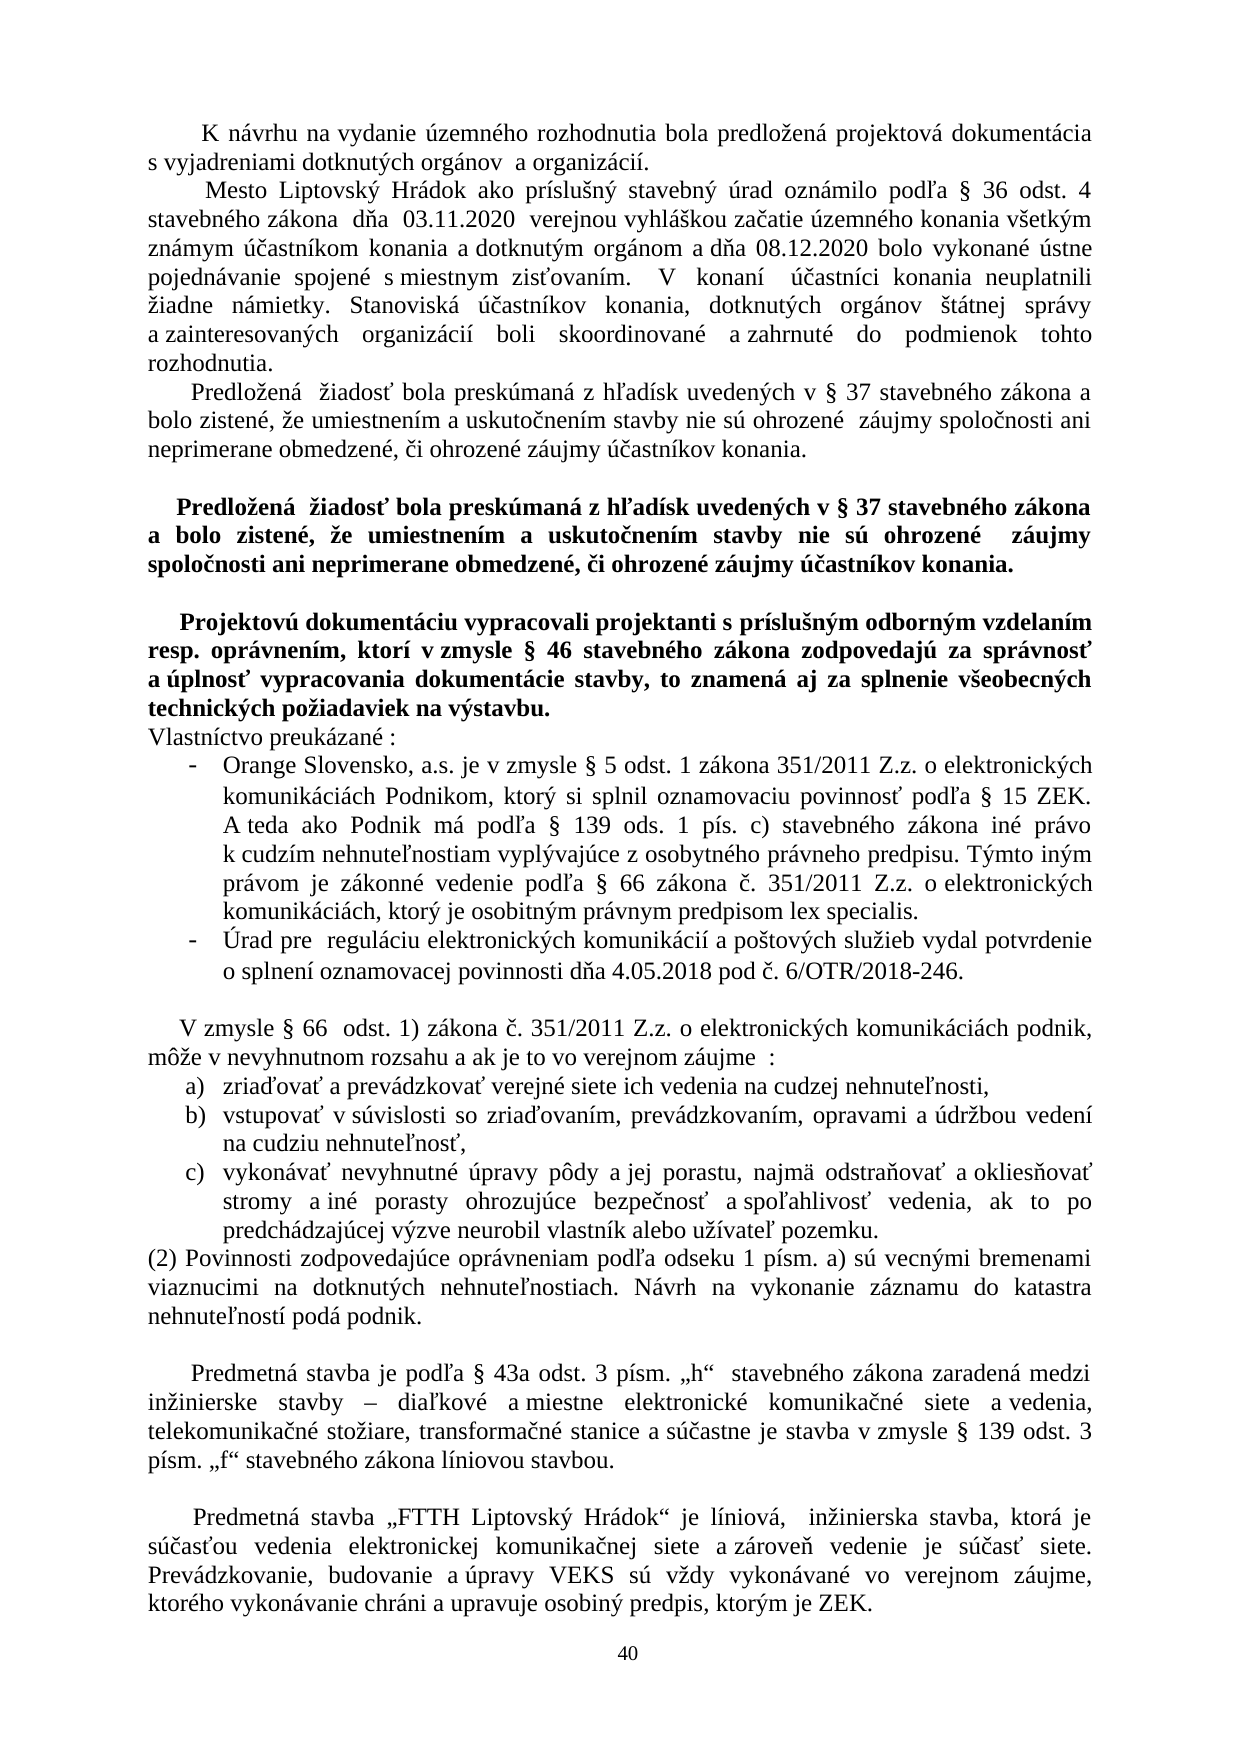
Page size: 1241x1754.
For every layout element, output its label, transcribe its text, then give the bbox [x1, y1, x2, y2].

text (2) Povinnosti zodpovedajúce oprávneniam podľa odseku 1 písm. a) sú vecnými bremenami viaznucimi na dotknutých nehnuteľnostiach. Návrh na vykonanie záznamu do katastra nehnuteľností podá podnik. [148, 1243, 1092, 1330]
text Predložená žiadosť bola preskúmaná z hľadísk uvedených v § 37 stavebného zákona a bolo zistené, že umiestnením a uskutočnením stavby nie sú ohrozené záujmy spoločnosti ani neprimerane obmedzené, či ohrozené záujmy účastníkov konania. [148, 492, 1092, 578]
text Mesto Liptovský Hrádok ako príslušný stavebný úrad oznámilo podľa § 36 odst. 4 stavebného zákona dňa 03.11.2020 verejnou vyhláškou začatie územného konania všetkým známym účastníkom konania a dotknutým orgánom a dňa 08.12.2020 bolo vykonané ústne pojednávanie spojené s miestnym zisťovaním. V konaní účastníci konania neuplatnili žiadne námietky. Stanoviská účastníkov konania, dotknutých orgánov štátnej správy a zainteresovaných organizácií boli skoordinované a zahrnuté do podmienok tohto rozhodnutia. [148, 176, 1092, 377]
text Vlastníctvo preukázané : [148, 722, 1092, 751]
text Predmetná stavba „FTTH Liptovský Hrádok“ je líniová, inžinierska stavba, ktorá je súčasťou vedenia elektronickej komunikačnej siete a zároveň vedenie je súčasť siete. Prevádzkovanie, budovanie a úpravy VEKS sú vždy vykonávané vo verejnom záujme, ktorého vykonávanie chráni a upravuje osobiný predpis, ktorým je ZEK. [148, 1502, 1092, 1617]
text Predmetná stavba je podľa § 43a odst. 3 písm. „h“ stavebného zákona zaradená medzi inžinierske stavby – diaľkové a miestne elektronické komunikačné siete a vedenia, telekomunikačné stožiare, transformačné stanice a súčastne je stavba v zmysle § 139 odst. 3 písm. „f“ stavebného zákona líniovou stavbou. [148, 1358, 1092, 1473]
list vstupovať v súvislosti so zriaďovaním, prevádzkovaním, opravami a údržbou vedení na cudziu nehnuteľnosť, [185, 1100, 1092, 1157]
text K návrhu na vydanie územného rozhodnutia bola predložená projektová dokumentácia s vyjadreniami dotknutých orgánov a organizácií. [148, 118, 1092, 176]
text Projektovú dokumentáciu vypracovali projektanti s príslušným odborným vzdelaním resp. oprávnením, ktorí v zmysle § 46 stavebného zákona zodpovedajú za správnosť a úplnosť vypracovania dokumentácie stavby, to znamená aj za splnenie všeobecných technických požiadaviek na výstavbu. [148, 607, 1092, 722]
list zriaďovať a prevádzkovať verejné siete ich vedenia na cudzej nehnuteľnosti, [185, 1071, 1092, 1100]
list Orange Slovensko, a.s. je v zmysle § 5 odst. 1 zákona 351/2011 Z.z. o elektronických komunikáciách Podnikom, ktorý si splnil oznamovaciu povinnosť podľa § 15 ZEK. A teda ako Podnik má podľa § 139 ods. 1 pís. c) stavebného zákona iné právo k cudzím nehnuteľnostiam vyplývajúce z osobytného právneho predpisu. Týmto iným právom je zákonné vedenie podľa § 66 zákona č. 351/2011 Z.z. o elektronických komunikáciách, ktorý je osobitným právnym predpisom lex specialis. [185, 751, 1092, 925]
text V zmysle § 66 odst. 1) zákona č. 351/2011 Z.z. o elektronických komunikáciách podnik, môže v nevyhnutnom rozsahu a ak je to vo verejnom záujme : [148, 1013, 1092, 1071]
text Predložená žiadosť bola preskúmaná z hľadísk uvedených v § 37 stavebného zákona a bolo zistené, že umiestnením a uskutočnením stavby nie sú ohrozené záujmy spoločnosti ani neprimerane obmedzené, či ohrozené záujmy účastníkov konania. [148, 377, 1092, 463]
list Úrad pre reguláciu elektronických komunikácií a poštových služieb vydal potvrdenie o splnení oznamovacej povinnosti dňa 4.05.2018 pod č. 6/OTR/2018-246. [185, 925, 1092, 985]
list vykonávať nevyhnutné úpravy pôdy a jej porastu, najmä odstraňovať a okliesňovať stromy a iné porasty ohrozujúce bezpečnosť a spoľahlivosť vedenia, ak to po predchádzajúcej výzve neurobil vlastník alebo užívateľ pozemku. [185, 1157, 1092, 1243]
